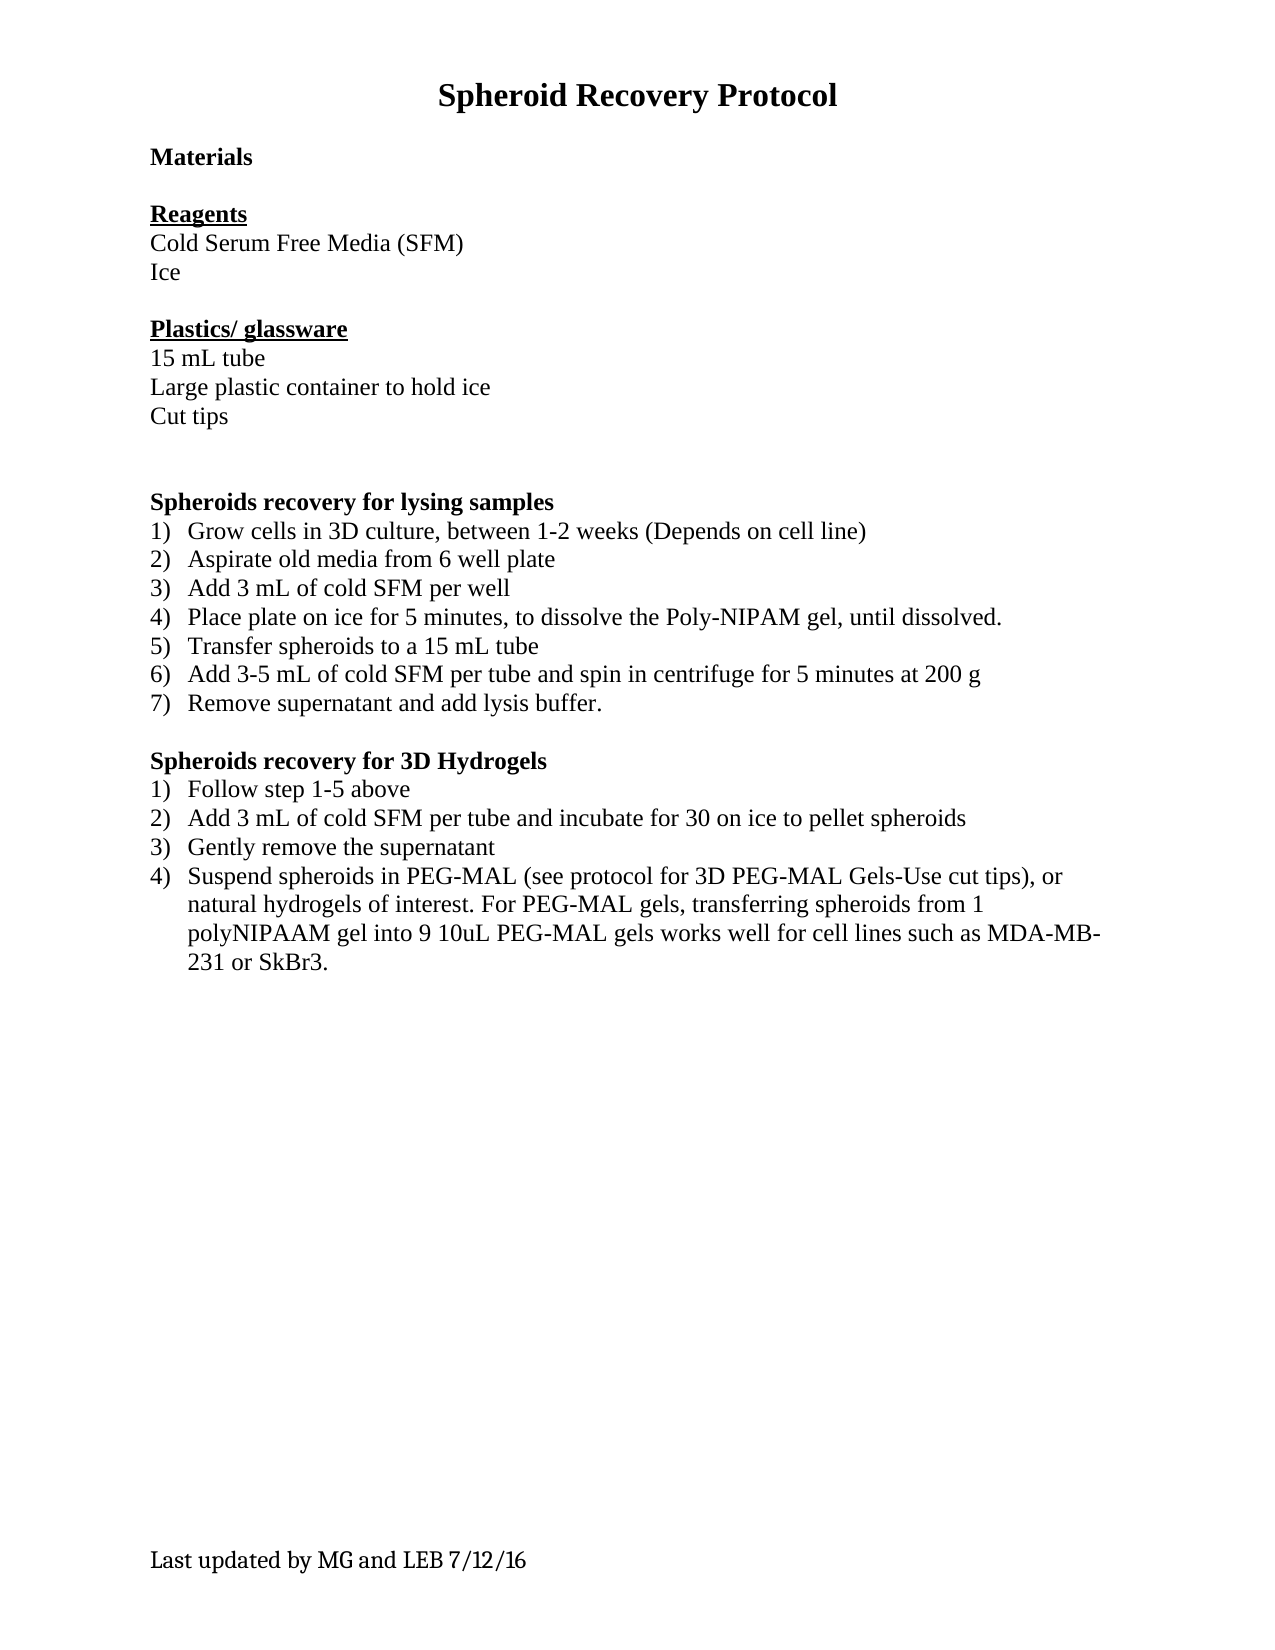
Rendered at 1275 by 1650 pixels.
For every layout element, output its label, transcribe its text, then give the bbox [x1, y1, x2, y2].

text Plastics/ glassware [150, 314, 1125, 343]
list Place plate on ice for 5 minutes, to dissolve the Poly-NIPAM gel, until dissolved. [150, 602, 1125, 631]
list Transfer spheroids to a 15 mL tube [150, 631, 1125, 659]
text Spheroid Recovery Protocol [150, 75, 1125, 113]
list Add 3-5 mL of cold SFM per tube and spin in centrifuge for 5 minutes at 200 g [150, 659, 1125, 688]
text Spheroids recovery for lysing samples [150, 487, 1125, 516]
list Aspirate old media from 6 well plate [150, 544, 1125, 573]
text Cut tips [150, 401, 1125, 429]
list Remove supernatant and add lysis buffer. [150, 688, 1125, 717]
list Suspend spheroids in PEG-MAL (see protocol for 3D PEG-MAL Gels-Use cut tips), or natural hydrogels of interest. For PEG-MAL gels, transferring spheroids from 1 polyNIPAAM gel into 9 10uL PEG-MAL gels works well for cell lines such as MDA-MB-231 or SkBr3. [150, 861, 1125, 976]
text Spheroids recovery for 3D Hydrogels [150, 746, 1125, 774]
list Add 3 mL of cold SFM per well [150, 573, 1125, 602]
list Follow step 1-5 above [150, 774, 1125, 803]
list Add 3 mL of cold SFM per tube and incubate for 30 on ice to pellet spheroids [150, 803, 1125, 832]
list Gently remove the supernatant [150, 832, 1125, 861]
text Cold Serum Free Media (SFM) [150, 228, 1125, 257]
text Reagents [150, 199, 1125, 228]
text 15 mL tube [150, 343, 1125, 372]
list Grow cells in 3D culture, between 1-2 weeks (Depends on cell line) [150, 516, 1125, 544]
text Ice [150, 257, 1125, 286]
text Materials [150, 142, 1125, 171]
text Large plastic container to hold ice [150, 372, 1125, 401]
